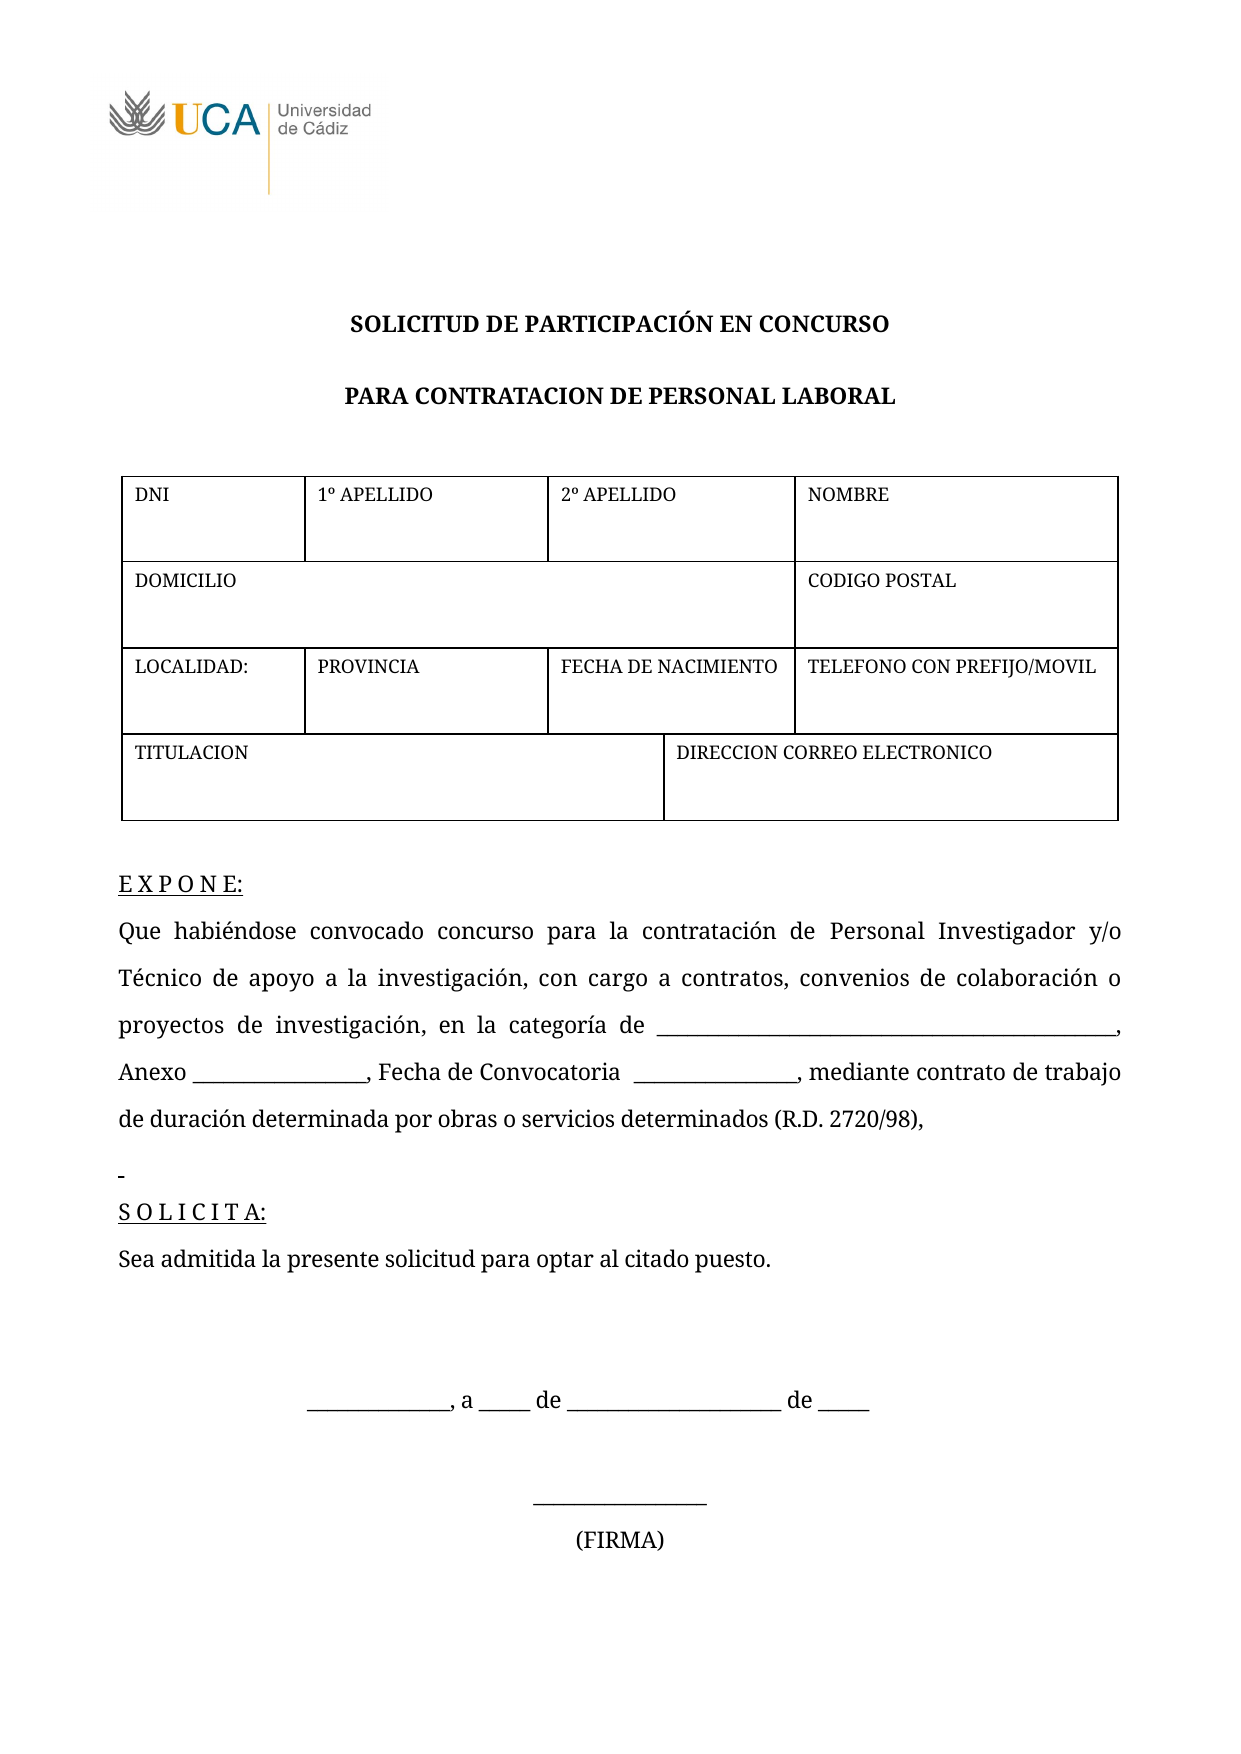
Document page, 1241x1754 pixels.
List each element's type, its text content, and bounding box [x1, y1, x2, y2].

table_cell DOMICILIO [123, 562, 794, 647]
picture [89, 73, 390, 212]
table_header DNI [123, 477, 304, 561]
subtitle PARA CONTRATACION DE PERSONAL LABORAL [118, 380, 1122, 411]
table_cell CODIGO POSTAL [796, 562, 1117, 647]
table_cell TITULACION [123, 735, 663, 820]
text (FIRMA) [118, 1524, 1122, 1556]
text SOLICITUD DE PARTICIPACIÓN EN CONCURSO [118, 308, 1122, 339]
text Que habiéndose convocado concurso para la contratación de Personal Investigador y/o Técnico de apoyo a la investigación, con cargo a contratos, convenios de colaboración o proyectos de investigación, en la categoría de _____________________________________________, Anexo _________________, Fecha de Convocatoria ________________, mediante contrato de trabajo de duración determinada por obras o servicios determinados (R.D. 2720/98), [118, 915, 1122, 1134]
table_cell DIRECCION CORREO ELECTRONICO [665, 735, 1117, 820]
text _________________ [118, 1478, 1122, 1509]
text S O L I C I T A: [118, 1196, 1173, 1228]
table_header 1º APELLIDO [306, 477, 547, 561]
text E X P O N E: [118, 868, 1173, 899]
table_cell PROVINCIA [306, 649, 547, 733]
table_header 2º APELLIDO [549, 477, 794, 561]
text Sea admitida la presente solicitud para optar al citado puesto. [118, 1243, 1173, 1274]
table_cell FECHA DE NACIMIENTO [549, 649, 794, 733]
text ______________, a _____ de _____________________ de _____ [118, 1384, 1122, 1415]
table_cell LOCALIDAD: [123, 649, 304, 733]
table_header NOMBRE [796, 477, 1117, 561]
table_cell TELEFONO CON PREFIJO/MOVIL [796, 649, 1117, 733]
